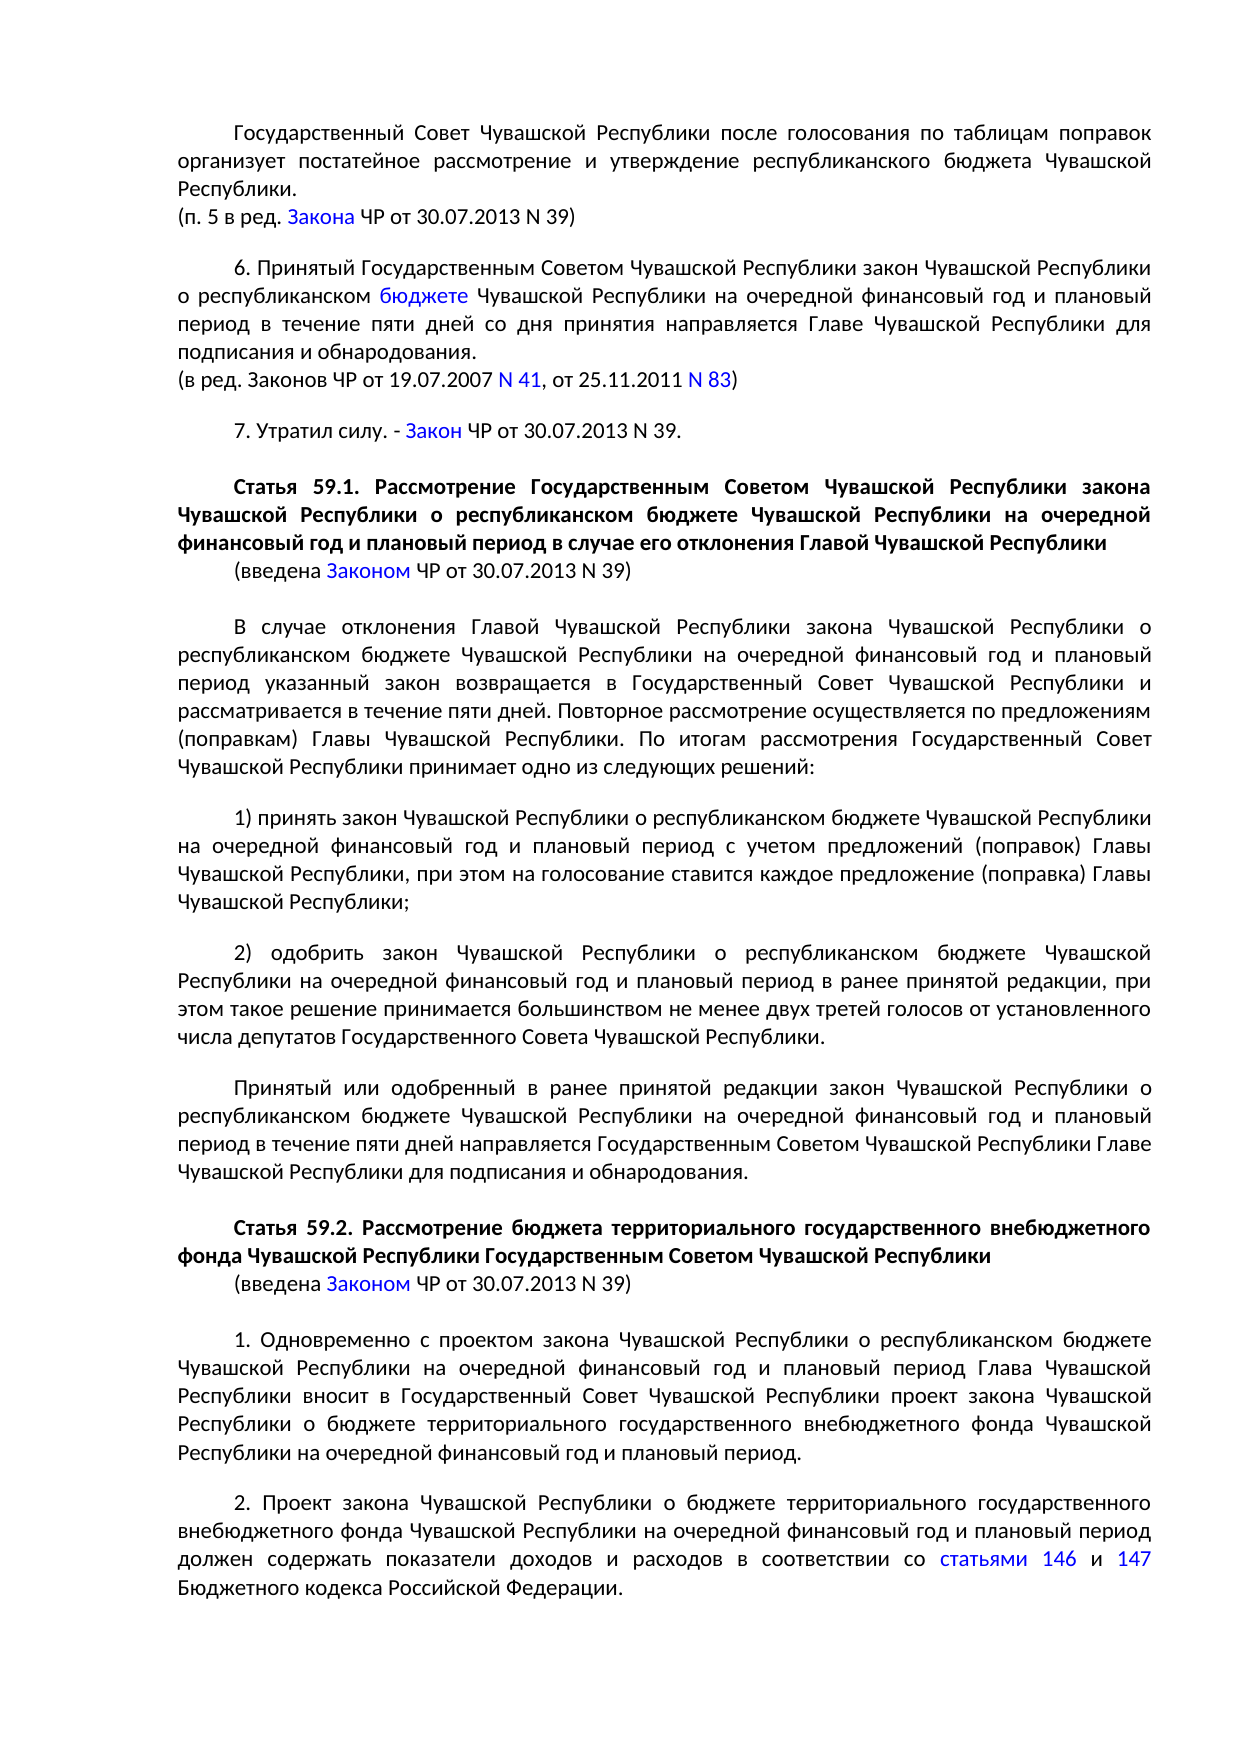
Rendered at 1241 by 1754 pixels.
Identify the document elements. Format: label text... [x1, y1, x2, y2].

text 1) принять закон Чувашской Республики о республиканском бюджете Чувашской Республики на очередной финансовый год и плановый период с учетом предложений (поправок) Главы Чувашской Республики, при этом на голосование ставится каждое предложение (поправка) Главы Чувашской Республики; [177, 803, 1152, 915]
text (п. 5 в ред. Закона ЧР от 30.07.2013 N 39) [177, 202, 1152, 230]
title Статья 59.1. Рассмотрение Государственным Советом Чувашской Республики закона Чувашской Республики о республиканском бюджете Чувашской Республики на очередной финансовый год и плановый период в случае его отклонения Главой Чувашской Республики [177, 472, 1152, 556]
text 2) одобрить закон Чувашской Республики о республиканском бюджете Чувашской Республики на очередной финансовый год и плановый период в ранее принятой редакции, при этом такое решение принимается большинством не менее двух третей голосов от установленного числа депутатов Государственного Совета Чувашской Республики. [177, 938, 1152, 1050]
text Государственный Совет Чувашской Республики после голосования по таблицам поправок организует постатейное рассмотрение и утверждение республиканского бюджета Чувашской Республики. [177, 118, 1152, 202]
text 6. Принятый Государственным Советом Чувашской Республики закон Чувашской Республики о республиканском бюджете Чувашской Республики на очередной финансовый год и плановый период в течение пяти дней со дня принятия направляется Главе Чувашской Республики для подписания и обнародования. [177, 253, 1152, 365]
text (введена Законом ЧР от 30.07.2013 N 39) [177, 556, 1152, 584]
text Принятый или одобренный в ранее принятой редакции закон Чувашской Республики о республиканском бюджете Чувашской Республики на очередной финансовый год и плановый период в течение пяти дней направляется Государственным Советом Чувашской Республики Главе Чувашской Республики для подписания и обнародования. [177, 1073, 1152, 1185]
text (введена Законом ЧР от 30.07.2013 N 39) [177, 1269, 1152, 1297]
text 7. Утратил силу. - Закон ЧР от 30.07.2013 N 39. [177, 416, 1152, 444]
text 2. Проект закона Чувашской Республики о бюджете территориального государственного внебюджетного фонда Чувашской Республики на очередной финансовый год и плановый период должен содержать показатели доходов и расходов в соответствии со статьями 146 и 147 Бюджетного кодекса Российской Федерации. [177, 1488, 1152, 1601]
text 1. Одновременно с проектом закона Чувашской Республики о республиканском бюджете Чувашской Республики на очередной финансовый год и плановый период Глава Чувашской Республики вносит в Государственный Совет Чувашской Республики проект закона Чувашской Республики о бюджете территориального государственного внебюджетного фонда Чувашской Республики на очередной финансовый год и плановый период. [177, 1326, 1152, 1466]
text (в ред. Законов ЧР от 19.07.2007 N 41, от 25.11.2011 N 83) [177, 365, 1152, 393]
text В случае отклонения Главой Чувашской Республики закона Чувашской Республики о республиканском бюджете Чувашской Республики на очередной финансовый год и плановый период указанный закон возвращается в Государственный Совет Чувашской Республики и рассматривается в течение пяти дней. Повторное рассмотрение осуществляется по предложениям (поправкам) Главы Чувашской Республики. По итогам рассмотрения Государственный Совет Чувашской Республики принимает одно из следующих решений: [177, 612, 1152, 780]
title Статья 59.2. Рассмотрение бюджета территориального государственного внебюджетного фонда Чувашской Республики Государственным Советом Чувашской Республики [177, 1213, 1152, 1269]
